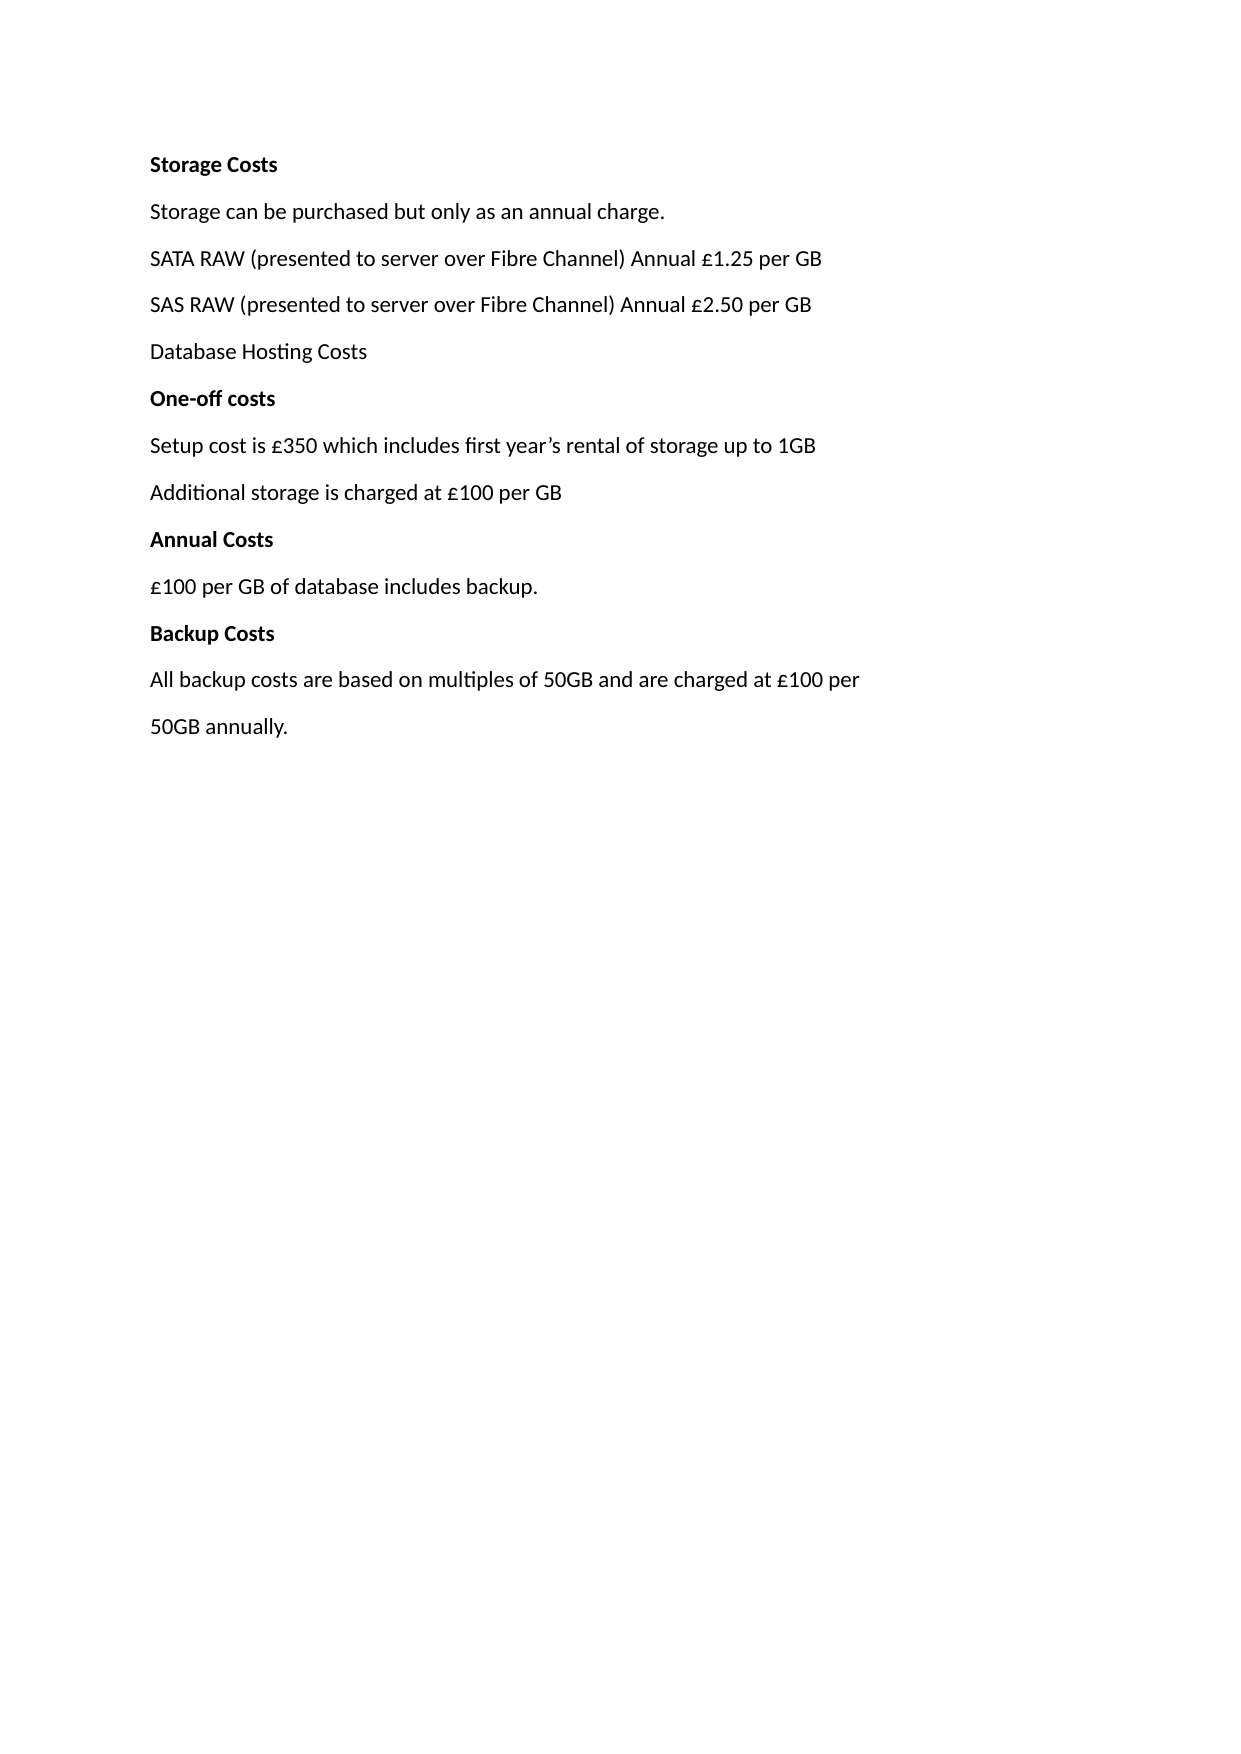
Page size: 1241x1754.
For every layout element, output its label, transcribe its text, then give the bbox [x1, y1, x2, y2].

text Backup Costs [150, 619, 1090, 647]
text All backup costs are based on multiples of 50GB and are charged at £100 per [150, 666, 1090, 694]
text One-off costs [150, 384, 1090, 412]
text Annual Costs [150, 525, 1090, 553]
text Storage Costs [150, 150, 1090, 178]
text Database Hosting Costs [150, 337, 1090, 366]
text SATA RAW (presented to server over Fibre Channel) Annual £1.25 per GB [150, 244, 1090, 272]
text £100 per GB of database includes backup. [150, 572, 1090, 600]
text 50GB annually. [150, 712, 1090, 741]
text Storage can be purchased but only as an annual charge. [150, 197, 1090, 225]
text SAS RAW (presented to server over Fibre Channel) Annual £2.50 per GB [150, 291, 1090, 319]
text Additional storage is charged at £100 per GB [150, 478, 1090, 506]
text Setup cost is £350 which includes first year’s rental of storage up to 1GB [150, 431, 1090, 459]
